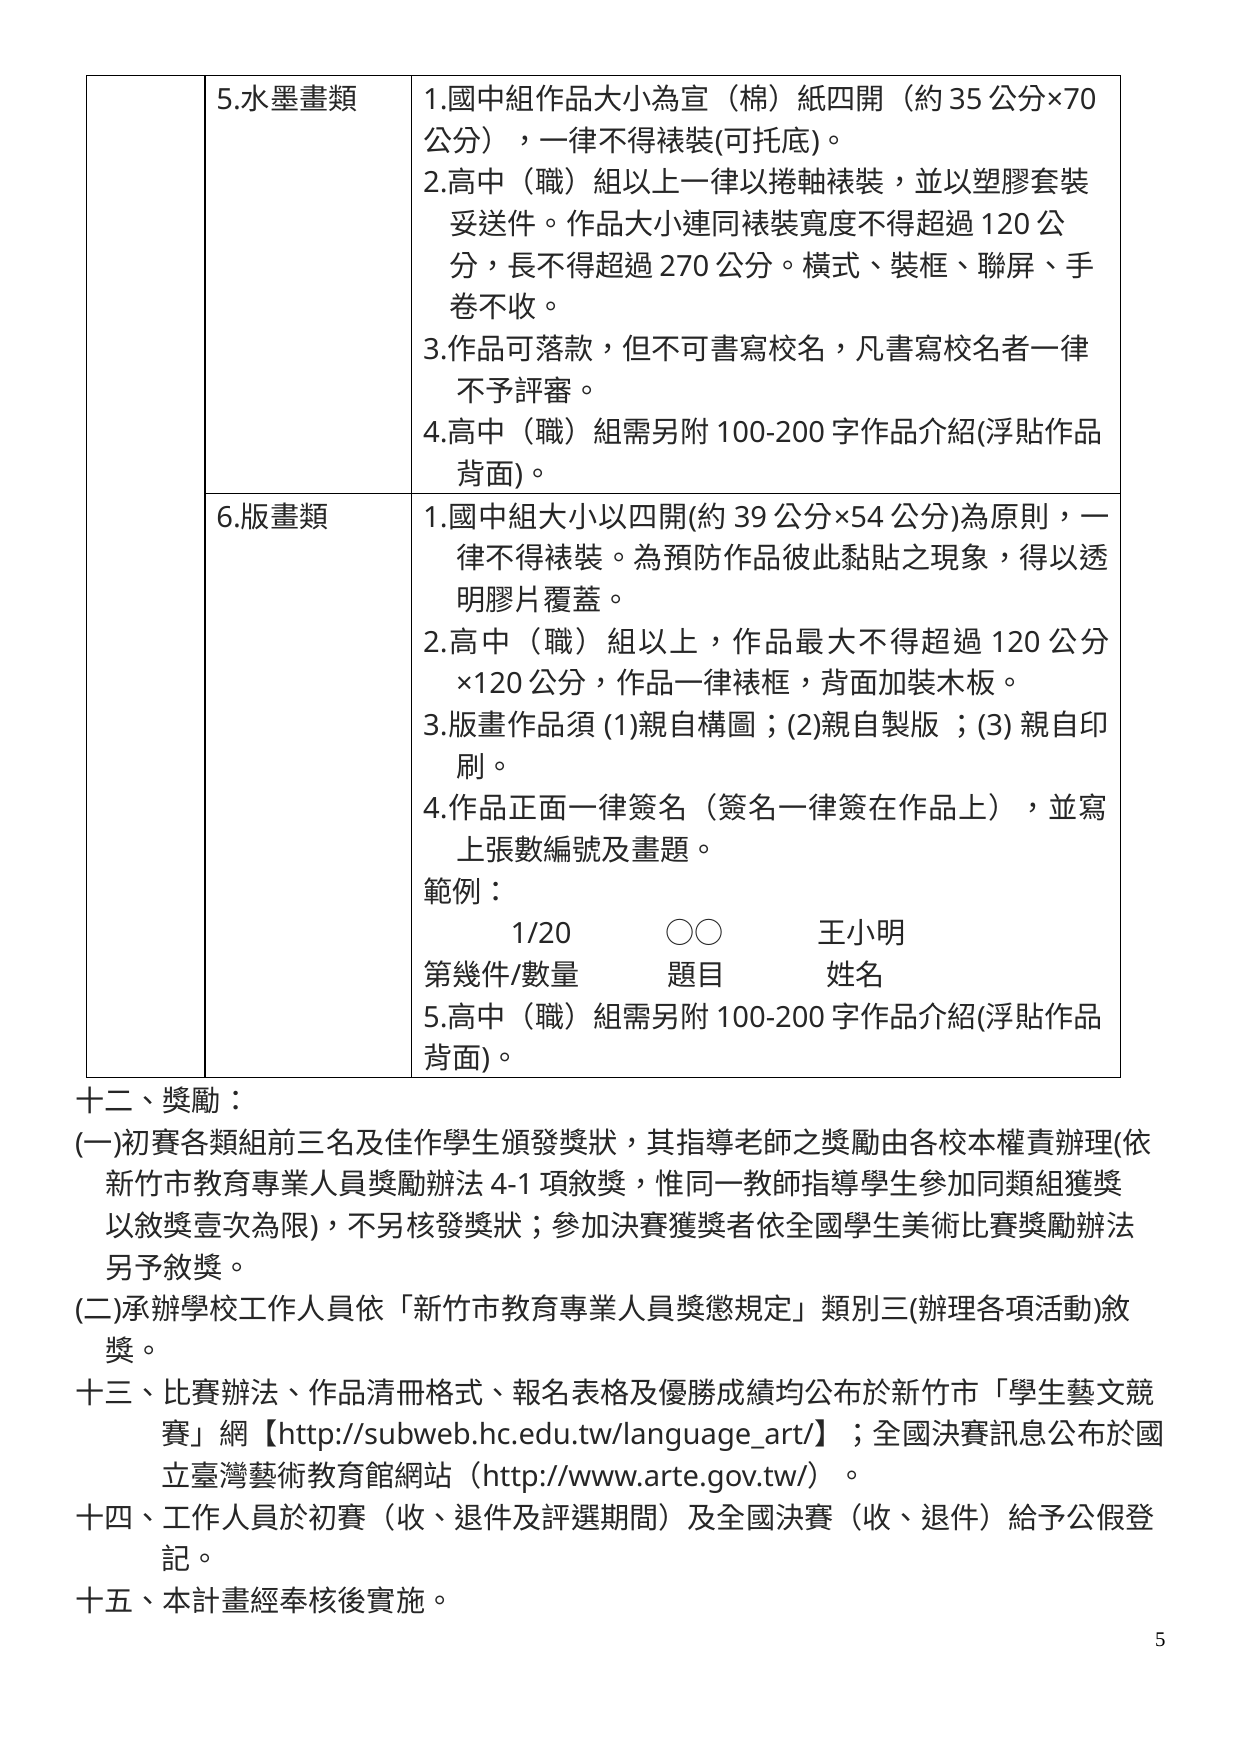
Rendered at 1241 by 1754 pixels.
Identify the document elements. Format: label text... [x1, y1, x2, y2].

text (一)初賽各類組前三名及佳作學生頒發獎狀，其指導老師之獎勵由各校本權責辦理(依 [75, 1120, 1165, 1161]
text 十五、本計畫經奉核後實施。 [75, 1578, 1165, 1620]
table_cell 1.國中組大小以四開(約39公分×54公分)為原則，一律不得裱裝。為預防作品彼此黏貼之現象，得以透明膠片覆蓋。 2.高中（職）組以上，作品最大不得超過120公分×120公分，作品一律裱框，背面加裝木板。 3.版畫作品須 (1)親自構圖；(2)親自製版 ；(3) 親自印刷。 4.作品正面一律簽名（簽名一律簽在作品上），並寫上張數編號及畫題。 範例： 1/20 ○○ 王小明 第幾件/數量 題目 姓名 5.高中（職）組需另附100-200字作品介紹(浮貼作品背面)。 [412, 494, 1120, 1077]
text 十四、工作人員於初賽（收、退件及評選期間）及全國決賽（收、退件）給予公假登記。 [75, 1495, 1165, 1578]
text 獎。 [75, 1328, 1165, 1370]
table_cell [87, 76, 204, 1077]
text 另予敘獎。 [75, 1245, 1165, 1286]
text 以敘獎壹次為限)，不另核發獎狀；參加決賽獲獎者依全國學生美術比賽獎勵辦法 [75, 1203, 1165, 1245]
table_cell 1.國中組作品大小為宣（棉）紙四開（約35公分×70 公分），一律不得裱裝(可托底)。 2.高中（職）組以上一律以捲軸裱裝，並以塑膠套裝妥送件。作品大小連同裱裝寬度不得超過120公分，長不得超過270公分。橫式、裝框、聯屏、手卷不收。 3.作品可落款，但不可書寫校名，凡書寫校名者一律不予評審。 4.高中（職）組需另附100-200字作品介紹(浮貼作品背面)。 [412, 76, 1120, 493]
text (二)承辦學校工作人員依「新竹市教育專業人員獎懲規定」類別三(辦理各項活動)敘 [75, 1286, 1165, 1328]
text 十三、比賽辦法、作品清冊格式、報名表格及優勝成績均公布於新竹市「學生藝文競賽」網【http://subweb.hc.edu.tw/language_art/】；全國決賽訊息公布於國立臺灣藝術教育館網站（http://www.arte.gov.tw/）。 [75, 1370, 1165, 1495]
text 新竹市教育專業人員獎勵辦法4-1項敘獎，惟同一教師指導學生參加同類組獲獎 [75, 1161, 1165, 1203]
table_cell 6.版畫類 [206, 494, 411, 1077]
text 十二、獎勵： [75, 1078, 1165, 1120]
table_cell 5.水墨畫類 [206, 76, 411, 493]
